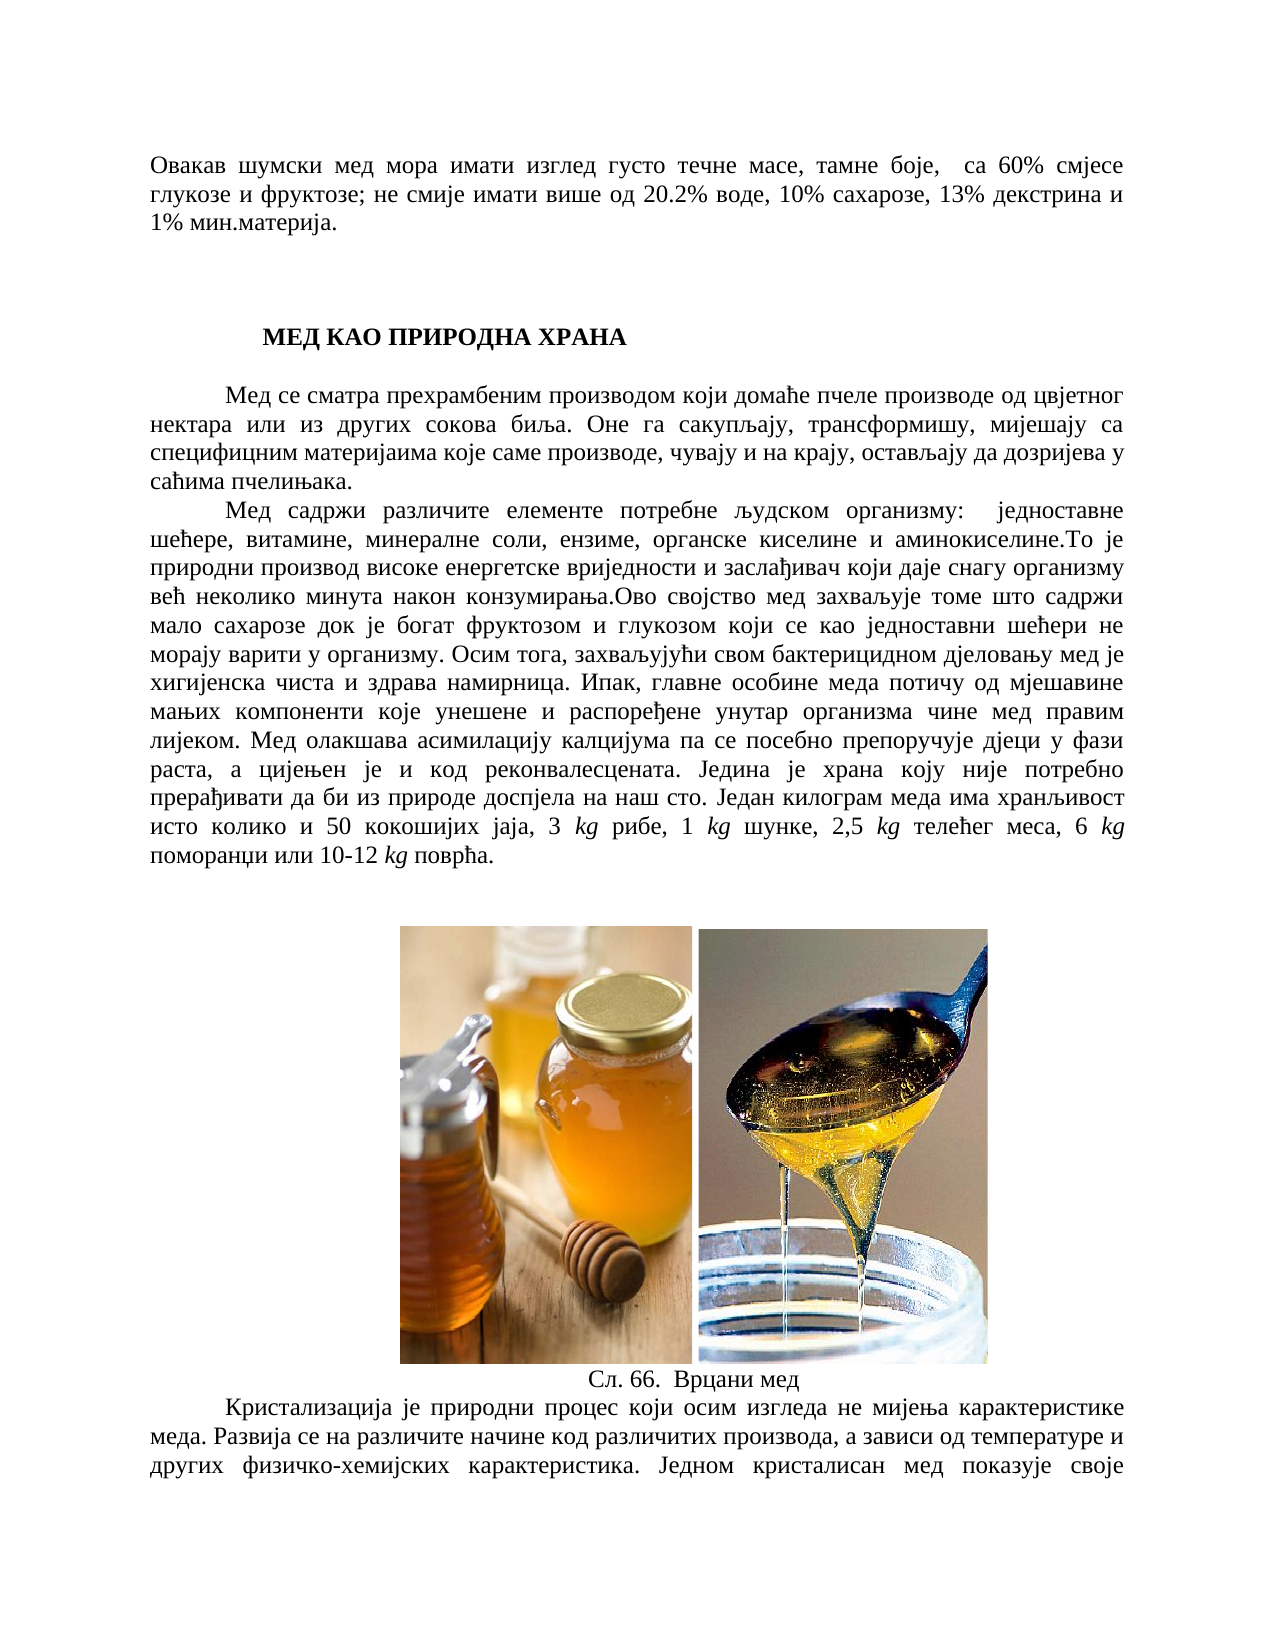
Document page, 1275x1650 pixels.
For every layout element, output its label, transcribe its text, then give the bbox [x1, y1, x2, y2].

picture [400, 926, 693, 1364]
text Сл. 66. Врцани мед [262, 1364, 1125, 1392]
text Мед садржи различите елементе потребне људском организму: једноставне шећере, витамине, минералне соли, ензиме, органске киселине и аминокиселине.То је природни производ високе енергетске вриједности и заслађивач који даје снагу организму већ неколико минута након конзумирања.Ово својство мед захваљује томе што садржи мало сахарозе док је богат фруктозом и глукозом који се као једноставни шећери не морају варити у организму. Осим тога, захваљујући свом бактерицидном дјеловању мед је хигијенска чиста и здрава намирница. Ипак, главне особине меда потичу од мјешавине мањих компоненти које унешене и распоређене унутар организма чине мед правим лијеком. Мед олакшава асимилацију калцијума па се посебно препоручује дјеци у фази раста, а цијењен је и код реконвалесцената. Једина је храна коју није потребно прерађивати да би из природе доспјела на наш сто. Један килограм меда има хранљивост исто колико и 50 кокошијих јаја, 3 kg рибе, 1 kg шунке, 2,5 kg телећег меса, 6 kg поморанџи или 10-12 kg поврћа. [150, 495, 1125, 869]
text Мед се сматра прехрамбеним производом који домаће пчеле производе од цвјетног нектара или из других сокова биља. Оне га сакупљају, трансформишу, мијешају са специфицним материјаима које саме производе, чувају и на крају, остављају да дозријева у саћима пчелињака. [150, 380, 1125, 495]
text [150, 1392, 1125, 1479]
text МЕД КАО ПРИРОДНА ХРАНА [262, 322, 1125, 351]
picture [698, 929, 988, 1364]
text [150, 150, 1125, 236]
